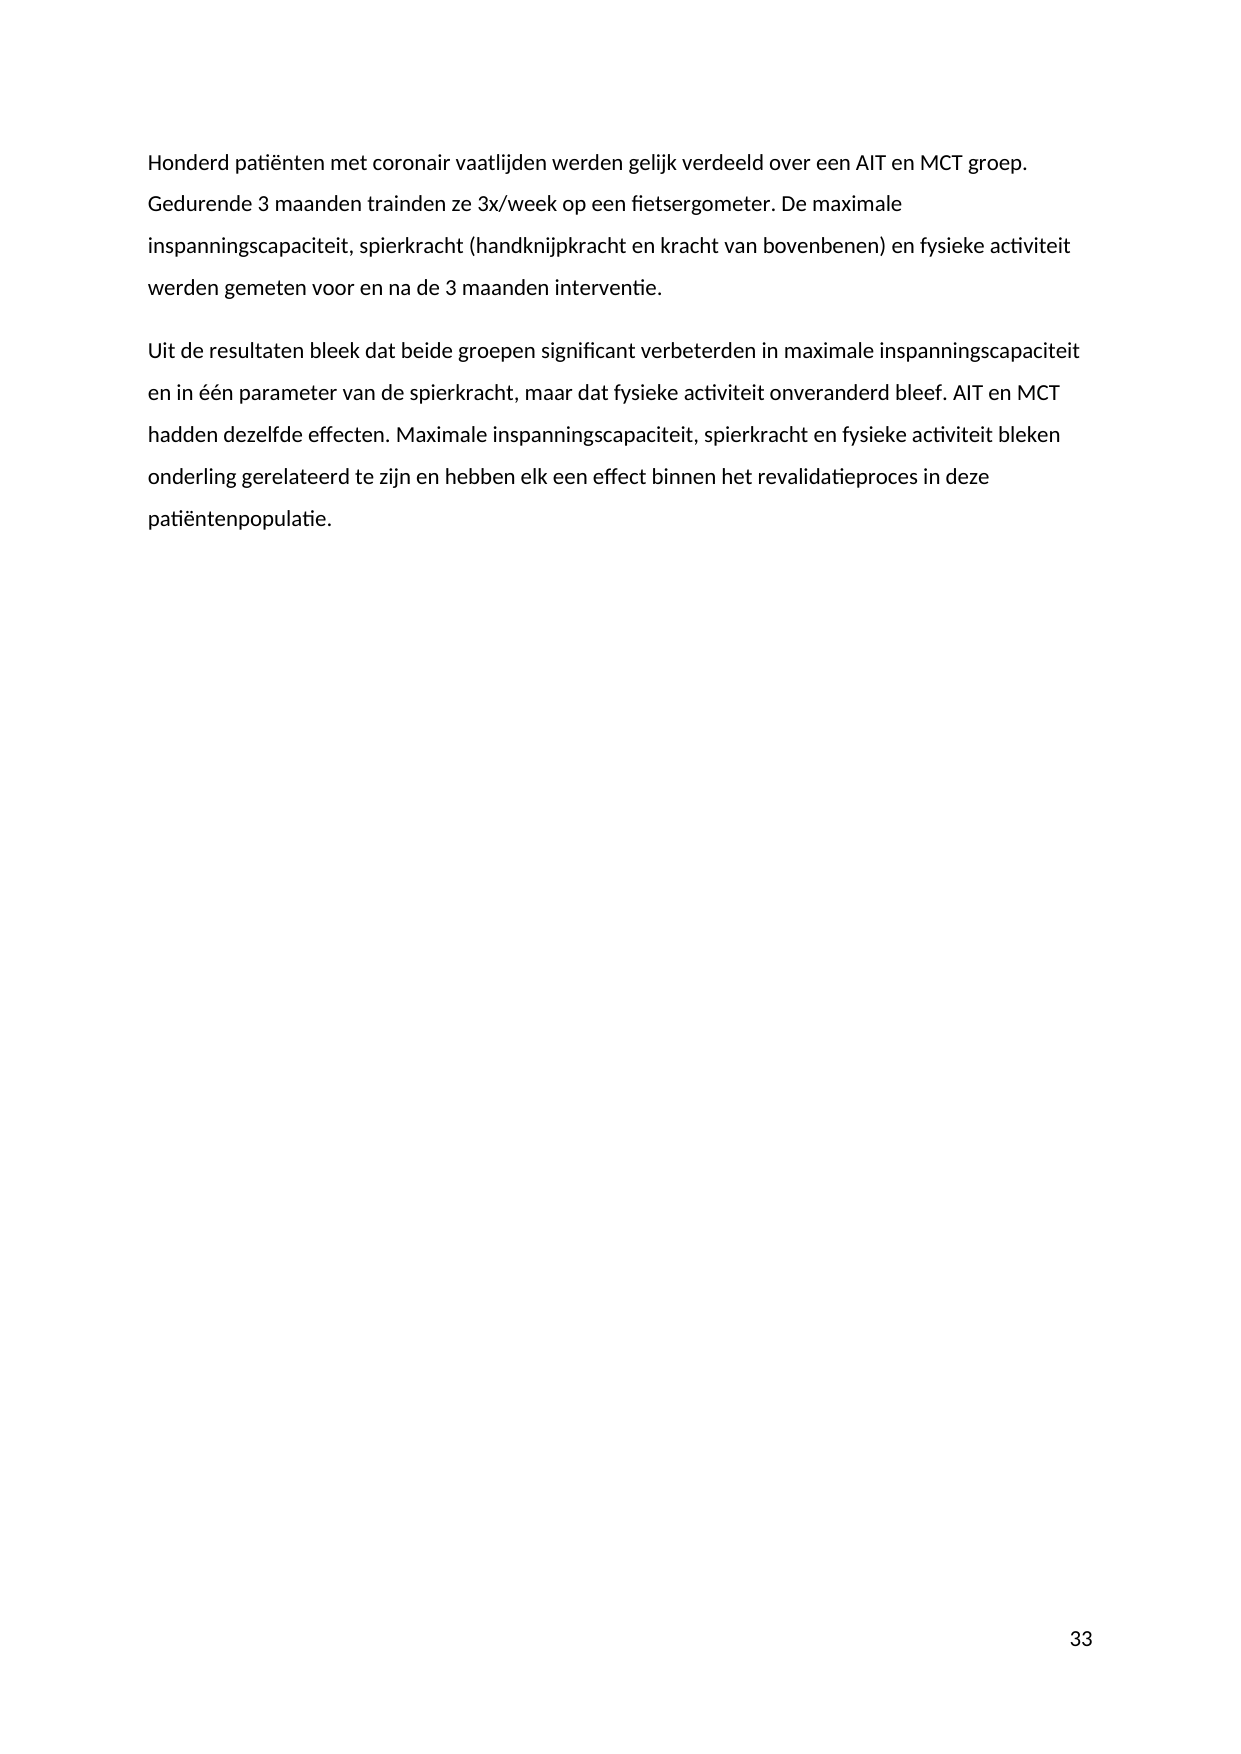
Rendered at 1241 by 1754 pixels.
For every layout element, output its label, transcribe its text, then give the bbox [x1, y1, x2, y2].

text Honderd patiënten met coronair vaatlijden werden gelijk verdeeld over een AIT en MCT groep. Gedurende 3 maanden trainden ze 3x/week op een fietsergometer. De maximale inspanningscapaciteit, spierkracht (handknijpkracht en kracht van bovenbenen) en fysieke activiteit werden gemeten voor en na de 3 maanden interventie. [148, 148, 1093, 302]
text Uit de resultaten bleek dat beide groepen significant verbeterden in maximale inspanningscapaciteit en in één parameter van de spierkracht, maar dat fysieke activiteit onveranderd bleef. AIT en MCT hadden dezelfde effecten. Maximale inspanningscapaciteit, spierkracht en fysieke activiteit bleken onderling gerelateerd te zijn en hebben elk een effect binnen het revalidatieproces in deze patiëntenpopulatie. [148, 336, 1093, 532]
